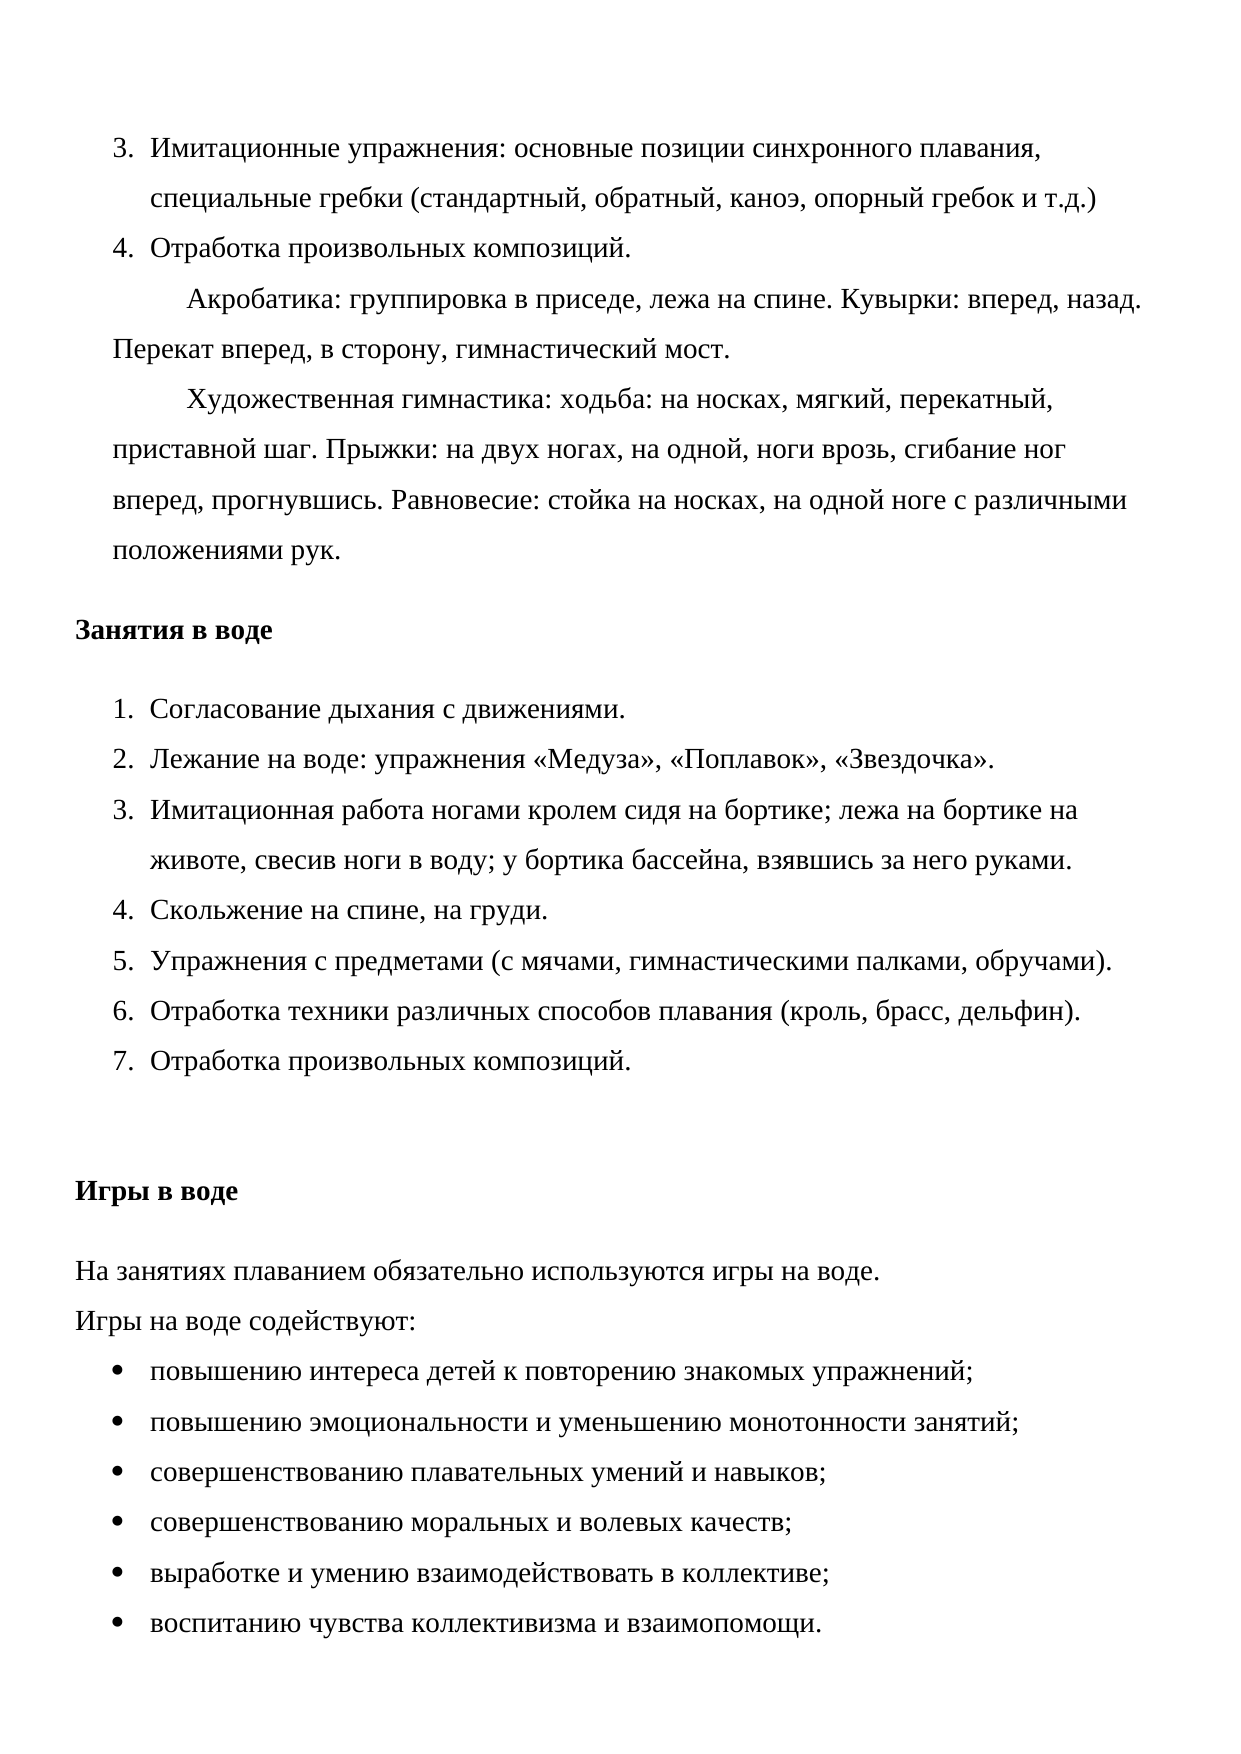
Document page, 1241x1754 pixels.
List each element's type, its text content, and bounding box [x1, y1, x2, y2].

text Занятия в воде [75, 612, 1165, 645]
list Отработка техники различных способов плавания (кроль, брасс, дельфин). [112, 993, 1165, 1027]
text Игры на воде содействуют: [75, 1303, 1165, 1337]
list Имитационные упражнения: основные позиции синхронного плавания, специальные гребки (стандартный, обратный, каноэ, опорный гребок и т.д.) [112, 130, 1165, 214]
list Согласование дыхания с движениями. [112, 691, 1165, 725]
list повышению интереса детей к повторению знакомых упражнений; [112, 1353, 1165, 1387]
list Имитационная работа ногами кролем сидя на бортике; лежа на бортике на животе, свесив ноги в воду; у бортика бассейна, взявшись за него руками. [112, 792, 1165, 876]
text На занятиях плаванием обязательно используются игры на воде. [75, 1253, 1165, 1286]
list Отработка произвольных композиций. [112, 1043, 1165, 1077]
list Отработка произвольных композиций. [112, 230, 1165, 264]
list повышению эмоциональности и уменьшению монотонности занятий; [112, 1404, 1165, 1437]
list совершенствованию плавательных умений и навыков; [112, 1454, 1165, 1488]
list Лежание на воде: упражнения «Медуза», «Поплавок», «Звездочка». [112, 742, 1165, 775]
text Художественная гимнастика: ходьба: на носках, мягкий, перекатный, приставной шаг. Прыжки: на двух ногах, на одной, ноги врозь, сгибание ног вперед, прогнувшись. Равновесие: стойка на носках, на одной ноге с различными положениями рук. [112, 381, 1165, 566]
list выработке и умению взаимодействовать в коллективе; [112, 1555, 1165, 1589]
list Скольжение на спине, на груди. [112, 892, 1165, 926]
list Упражнения с предметами (с мячами, гимнастическими палками, обручами). [112, 943, 1165, 976]
list воспитанию чувства коллективизма и взаимопомощи. [112, 1605, 1165, 1639]
list совершенствованию моральных и волевых качеств; [112, 1504, 1165, 1538]
text Игры в воде [75, 1173, 1165, 1207]
text Акробатика: группировка в приседе, лежа на спине. Кувырки: вперед, назад. Перекат вперед, в сторону, гимнастический мост. [112, 281, 1165, 364]
